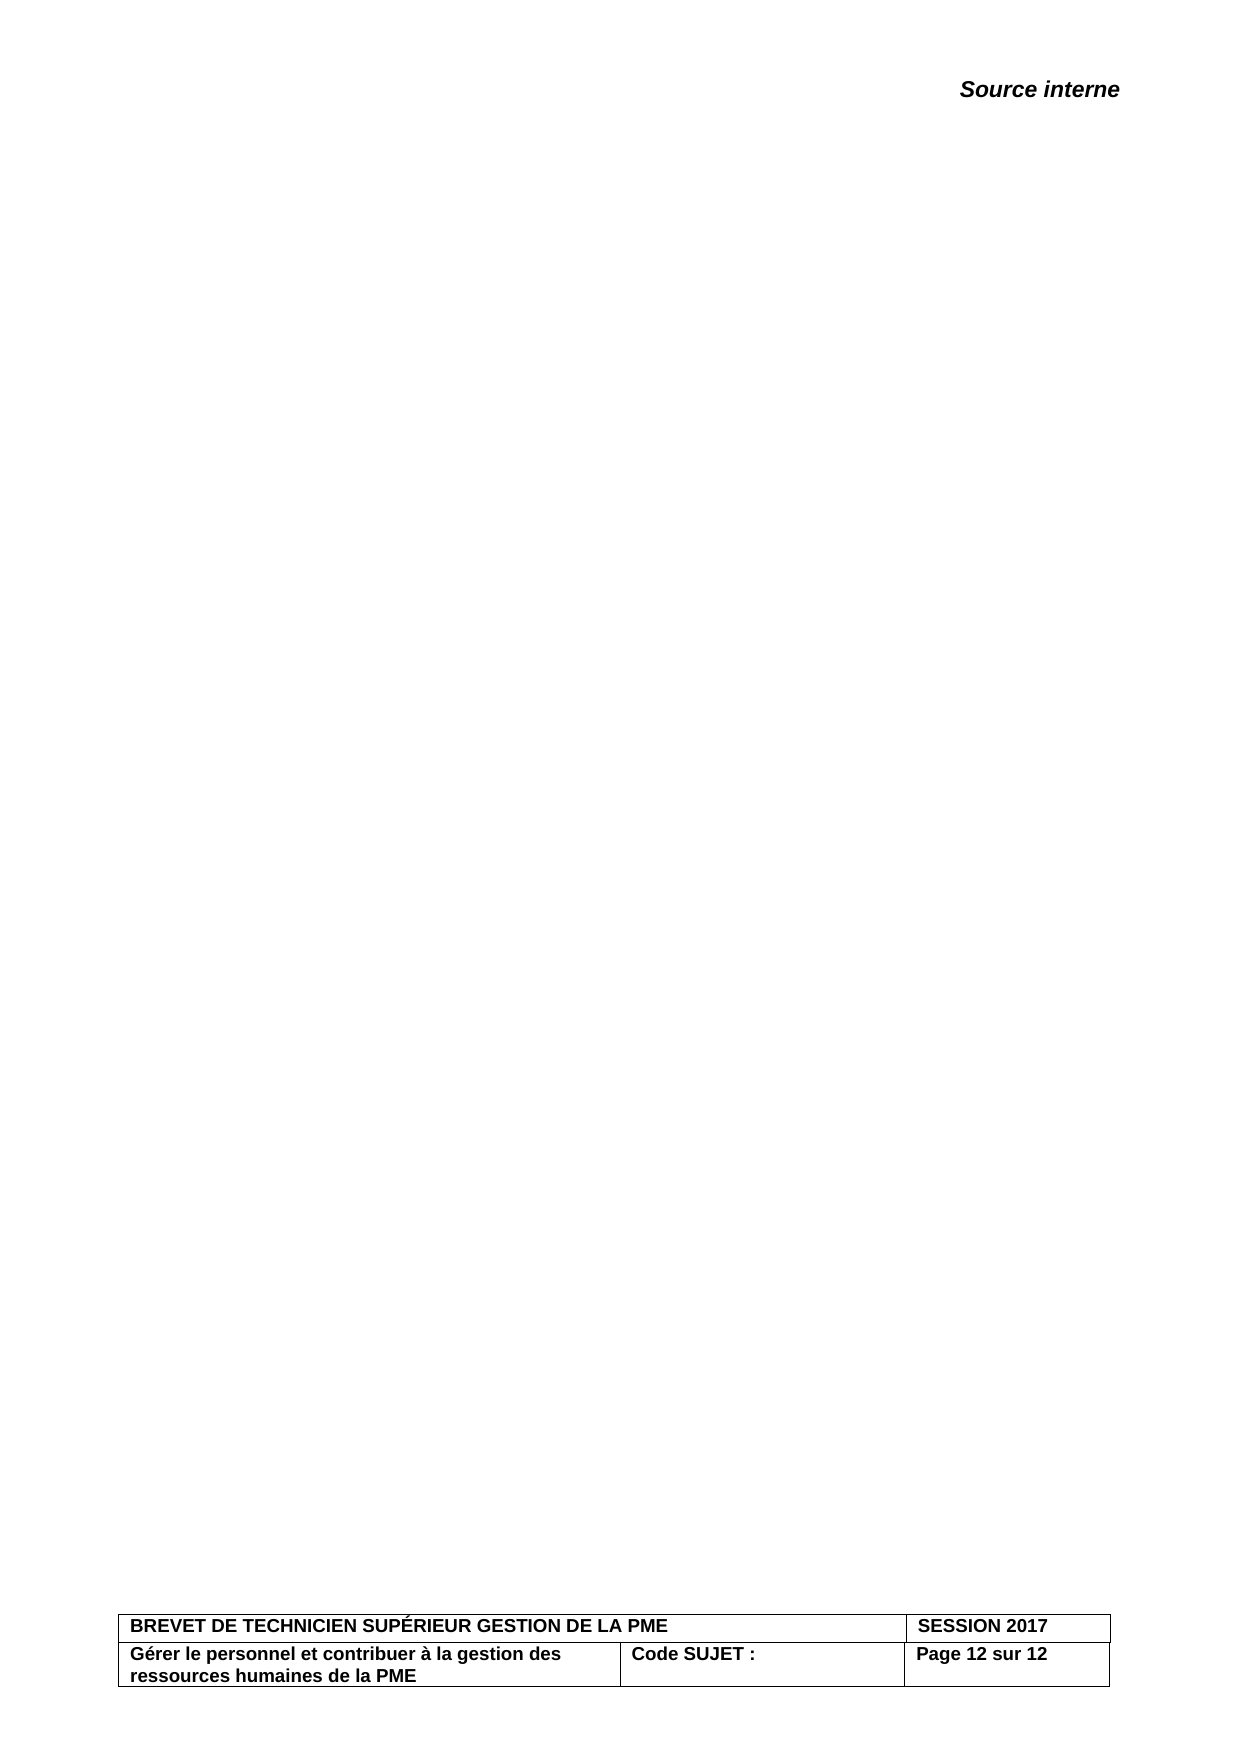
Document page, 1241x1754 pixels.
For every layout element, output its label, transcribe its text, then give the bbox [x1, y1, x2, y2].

text Source interne [118, 76, 1122, 102]
